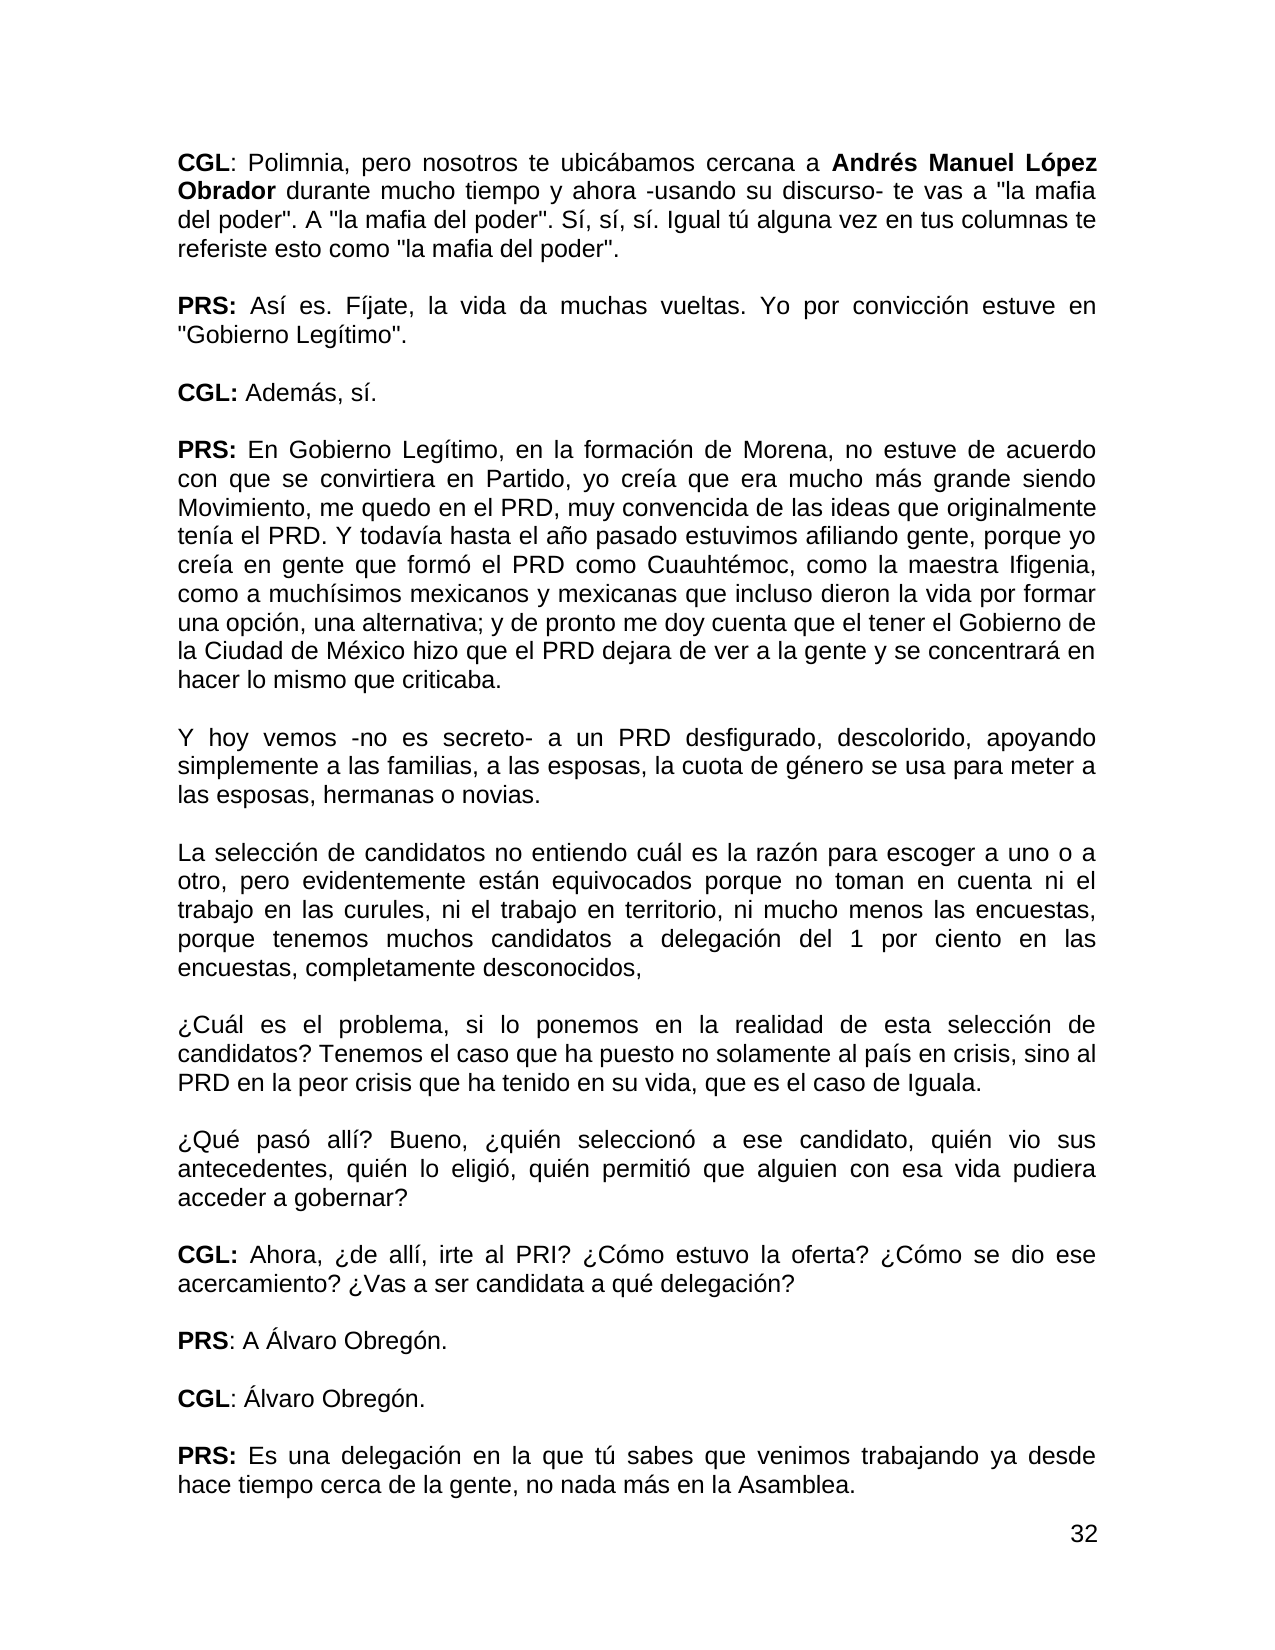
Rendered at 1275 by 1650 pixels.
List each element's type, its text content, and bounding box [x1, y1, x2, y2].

text PRS: A Álvaro Obregón. [177, 1326, 1098, 1355]
text PRS: Así es. Fíjate, la vida da muchas vueltas. Yo por convicción estuve en "Gobierno Legítimo". [177, 291, 1098, 349]
text Y hoy vemos -no es secreto- a un PRD desfigurado, descolorido, apoyando simplemente a las familias, a las esposas, la cuota de género se usa para meter a las esposas, hermanas o novias. [177, 723, 1098, 809]
text PRS: Es una delegación en la que tú sabes que venimos trabajando ya desde hace tiempo cerca de la gente, no nada más en la Asamblea. [177, 1441, 1098, 1499]
text La selección de candidatos no entiendo cuál es la razón para escoger a uno o a otro, pero evidentemente están equivocados porque no toman en cuenta ni el trabajo en las curules, ni el trabajo en territorio, ni mucho menos las encuestas, porque tenemos muchos candidatos a delegación del 1 por ciento en las encuestas, completamente desconocidos, [177, 838, 1098, 981]
text CGL: Además, sí. [177, 378, 1098, 406]
text CGL: Polimnia, pero nosotros te ubicábamos cercana a Andrés Manuel López Obrador durante mucho tiempo y ahora -usando su discurso- te vas a "la mafia del poder". A "la mafia del poder". Sí, sí, sí. Igual tú alguna vez en tus columnas te referiste esto como "la mafia del poder". [177, 148, 1098, 263]
text CGL: Álvaro Obregón. [177, 1384, 1098, 1413]
text CGL: Ahora, ¿de allí, irte al PRI? ¿Cómo estuvo la oferta? ¿Cómo se dio ese acercamiento? ¿Vas a ser candidata a qué delegación? [177, 1240, 1098, 1298]
text ¿Qué pasó allí? Bueno, ¿quién seleccionó a ese candidato, quién vio sus antecedentes, quién lo eligió, quién permitió que alguien con esa vida pudiera acceder a gobernar? [177, 1125, 1098, 1211]
text ¿Cuál es el problema, si lo ponemos en la realidad de esta selección de candidatos? Tenemos el caso que ha puesto no solamente al país en crisis, sino al PRD en la peor crisis que ha tenido en su vida, que es el caso de Iguala. [177, 1010, 1098, 1096]
text PRS: En Gobierno Legítimo, en la formación de Morena, no estuve de acuerdo con que se convirtiera en Partido, yo creía que era mucho más grande siendo Movimiento, me quedo en el PRD, muy convencida de las ideas que originalmente tenía el PRD. Y todavía hasta el año pasado estuvimos afiliando gente, porque yo creía en gente que formó el PRD como Cuauhtémoc, como la maestra Ifigenia, como a muchísimos mexicanos y mexicanas que incluso dieron la vida por formar una opción, una alternativa; y de pronto me doy cuenta que el tener el Gobierno de la Ciudad de México hizo que el PRD dejara de ver a la gente y se concentrará en hacer lo mismo que criticaba. [177, 435, 1098, 694]
